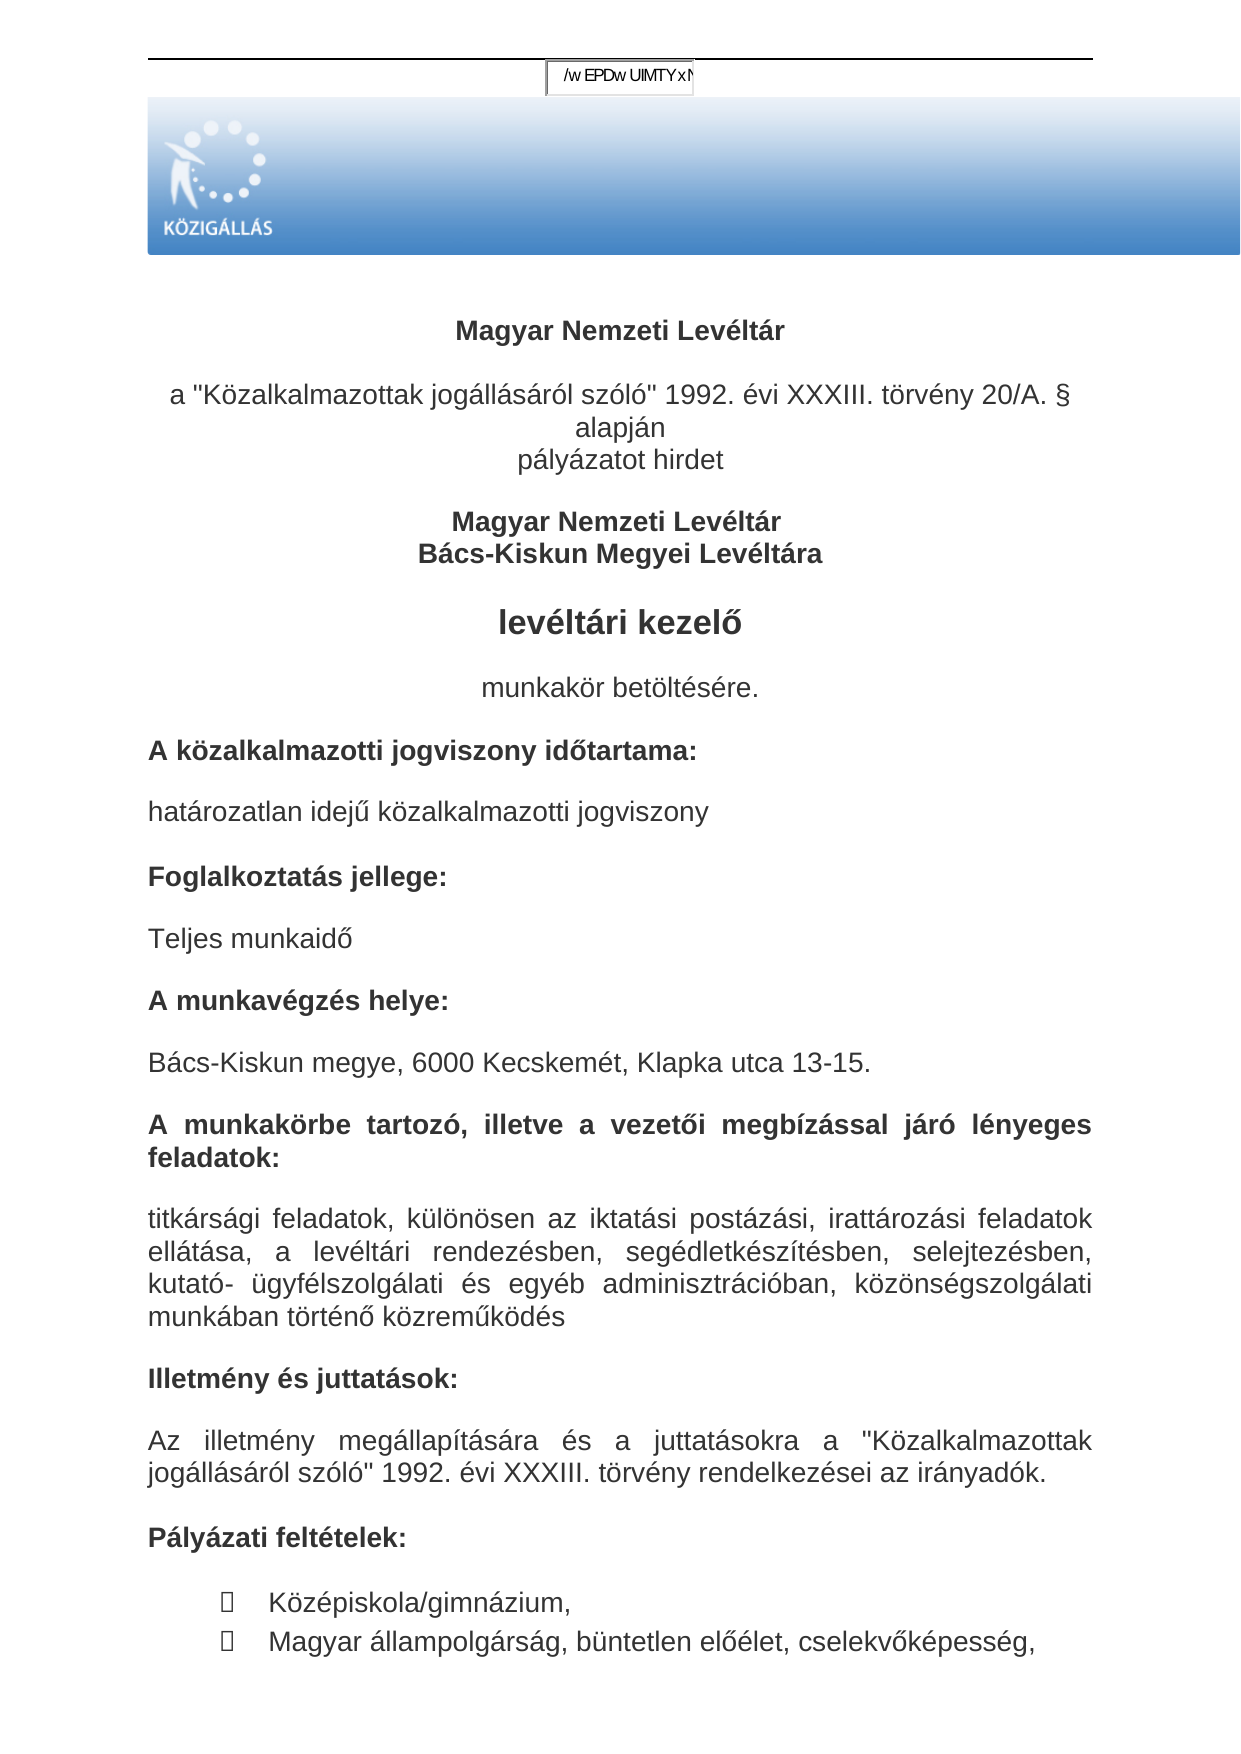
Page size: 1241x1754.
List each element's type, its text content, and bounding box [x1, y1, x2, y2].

text Magyar Nemzeti Levéltár [148, 313, 1093, 346]
text a "Közalkalmazottak jogállásáról szóló" 1992. évi XXXIII. törvény 20/A. § alapján [148, 378, 1093, 443]
text munkakör betöltésére. [148, 671, 1093, 704]
text Magyar Nemzeti Levéltár Bács-Kiskun Megyei Levéltára levéltári kezelő [148, 505, 1093, 642]
text Teljes munkaidő [148, 922, 1093, 954]
text A munkavégzés helye: [148, 984, 1093, 1017]
text  Magyar állampolgárság, büntetlen előélet, cselekvőképesség, [218, 1621, 1093, 1659]
text Pályázati feltételek: [148, 1521, 1093, 1553]
text Bács-Kiskun megye, 6000 Kecskemét, Klapka utca 13-15. [148, 1046, 1093, 1078]
text  Középiskola/gimnázium, [218, 1583, 1093, 1621]
text titkársági feladatok, különösen az iktatási postázási, irattározási feladatok ellátása, a levéltári rendezésben, segédletkészítésben, selejtezésben, kutató- ügyfélszolgálati és egyéb adminisztrációban, közönségszolgálati munkában történő közreműködés [148, 1202, 1093, 1332]
text Illetmény és juttatások: [148, 1362, 1093, 1394]
text határozatlan idejű közalkalmazotti jogviszony [148, 795, 1093, 828]
text Foglalkoztatás jellege: [148, 860, 1093, 893]
text A közalkalmazotti jogviszony időtartama: [148, 733, 1093, 766]
picture [147, 97, 1241, 255]
text pályázatot hirdet [148, 443, 1093, 476]
text A munkakörbe tartozó, illetve a vezetői megbízással járó lényeges feladatok: [148, 1108, 1093, 1173]
text Az illetmény megállapítására és a juttatásokra a "Közalkalmazottak jogállásáról szóló" 1992. évi XXXIII. törvény rendelkezései az irányadók. [148, 1424, 1093, 1488]
